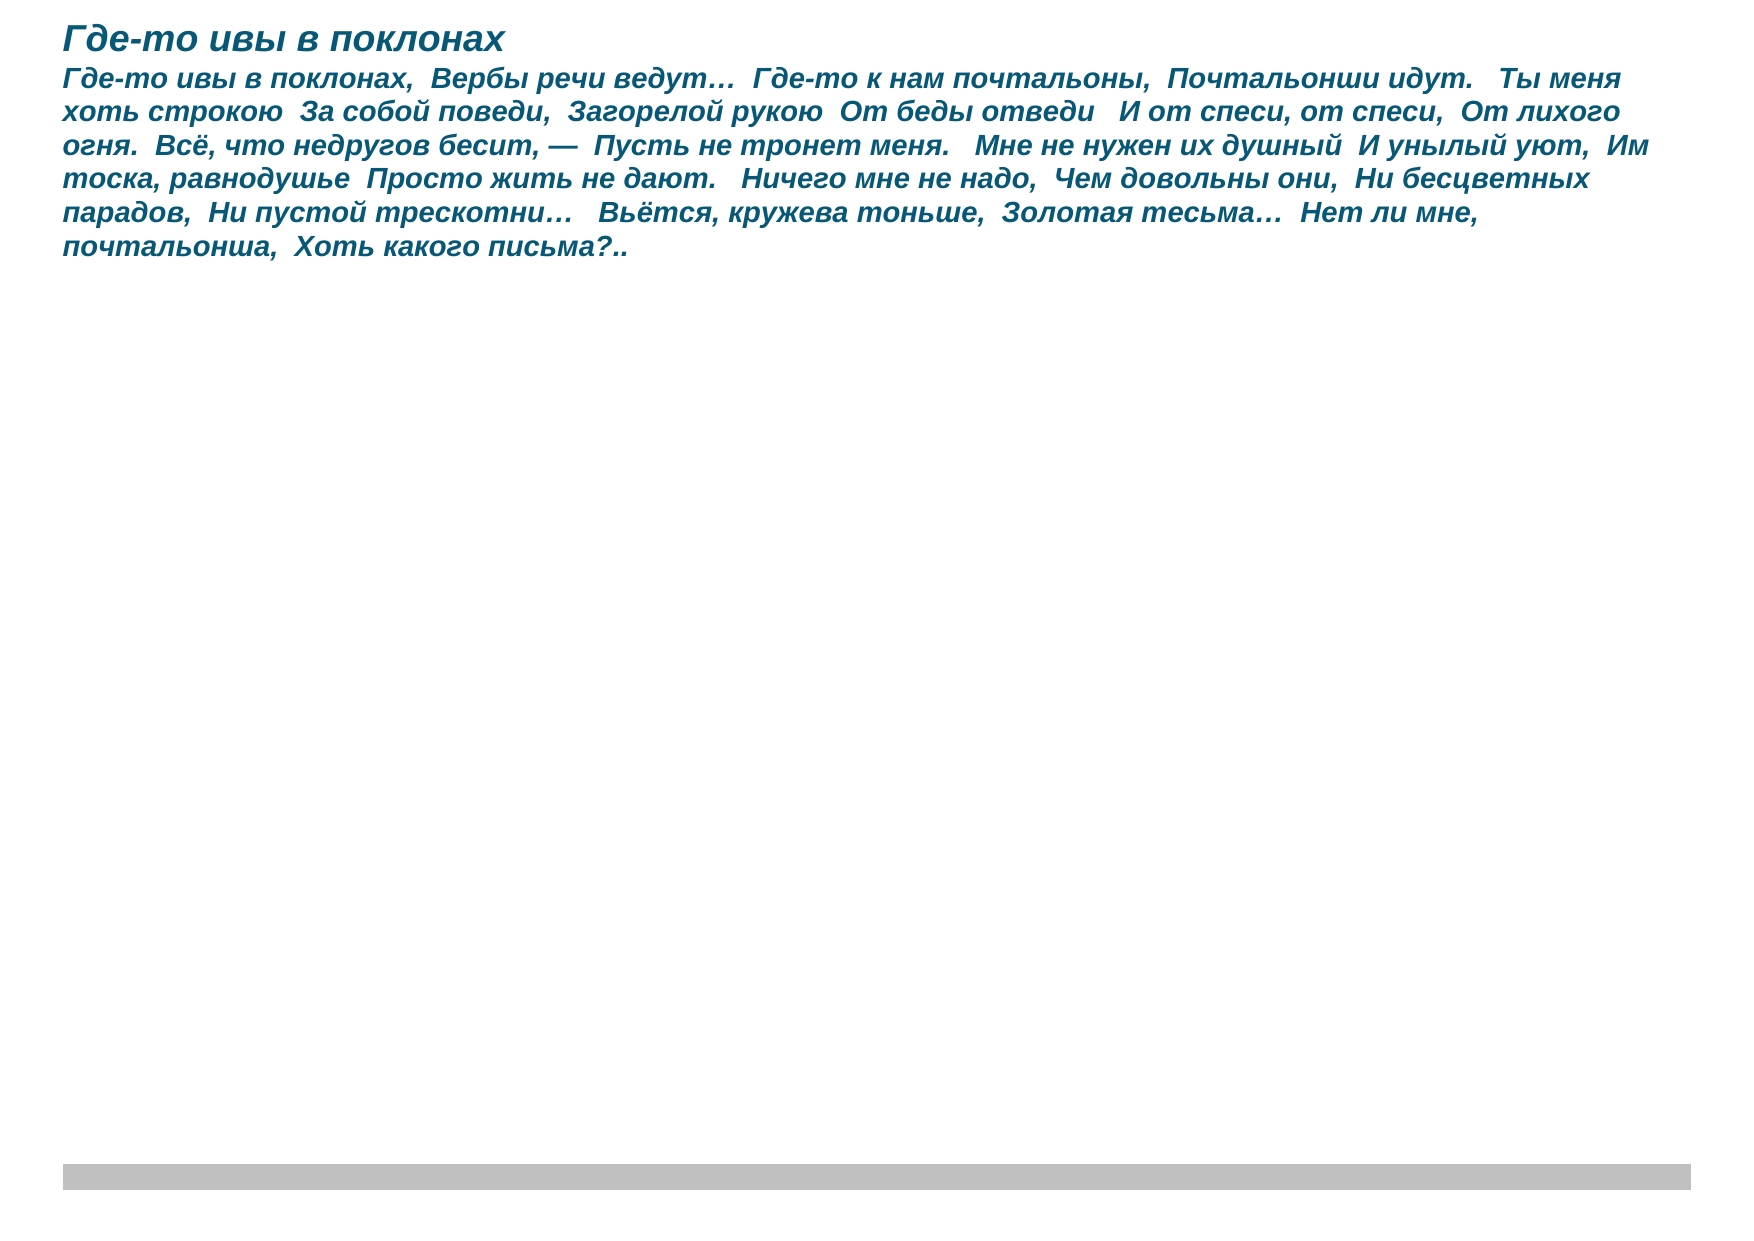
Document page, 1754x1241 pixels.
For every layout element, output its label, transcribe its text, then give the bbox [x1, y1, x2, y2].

subtitle Где-то ивы в поклонах [62, 17, 1691, 60]
text Где-то ивы в поклонах, [62, 61, 1691, 262]
